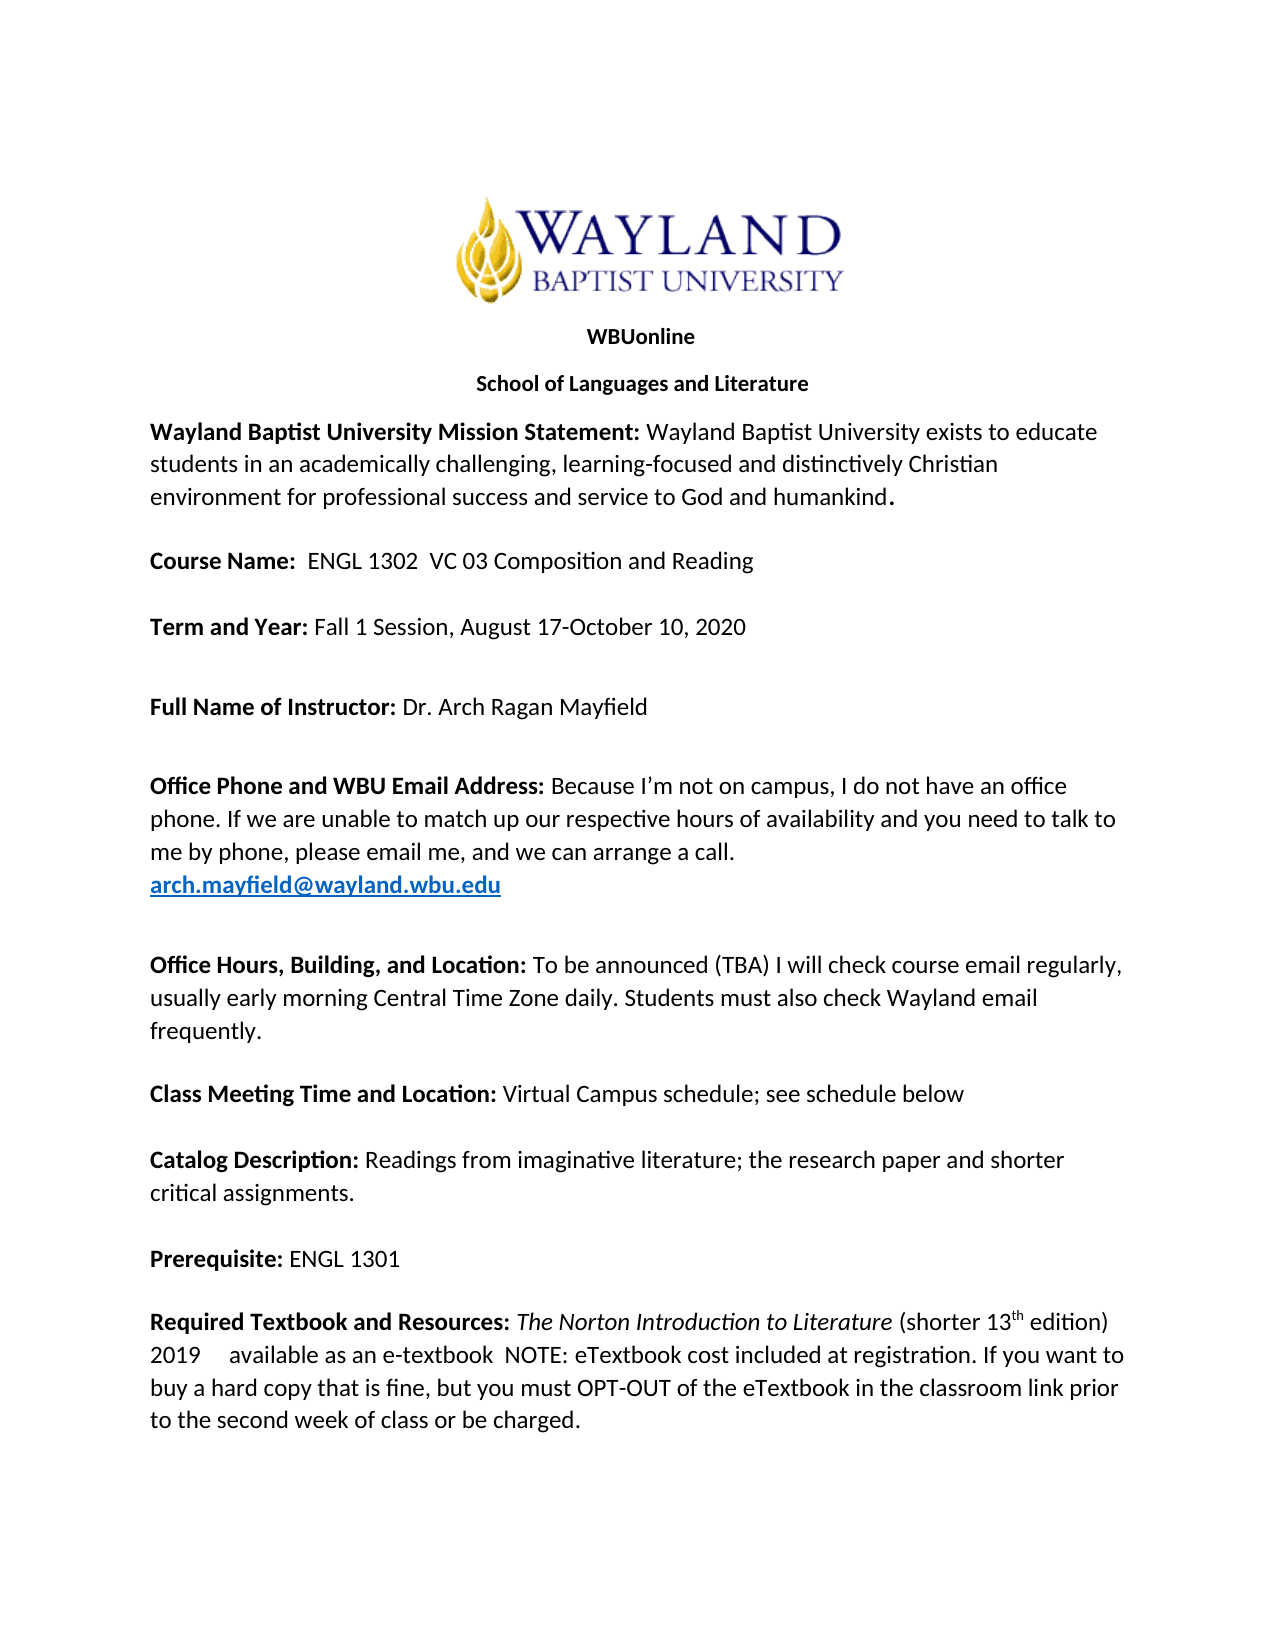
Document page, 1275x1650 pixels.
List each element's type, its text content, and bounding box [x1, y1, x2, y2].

picture [455, 196, 846, 304]
text School of Languages and Literature [150, 369, 1125, 397]
subtitle Class Meeting Time and Location: Virtual Campus schedule; see schedule below [150, 1078, 1125, 1109]
subtitle Term and Year: Fall 1 Session, August 17-October 10, 2020 [150, 611, 1125, 641]
subtitle Office Hours, Building, and Location: To be announced (TBA) I will check course email regularly, usually early morning Central Time Zone daily. Students must also check Wayland email frequently. [150, 949, 1125, 1045]
subtitle Catalog Description: Readings from imaginative literature; the research paper and shorter critical assignments. [150, 1144, 1125, 1207]
text WBUonline [450, 322, 1125, 350]
subtitle Full Name of Instructor: Dr. Arch Ragan Mayfield [150, 691, 1125, 721]
subtitle Office Phone and WBU Email Address: Because I’m not on campus, I do not have an office phone. If we are unable to match up our respective hours of availability and you need to talk to me by phone, please email me, and we can arrange a call. arch.mayfield@wayland.wbu.edu [150, 770, 1125, 900]
subtitle Course Name: ENGL 1302 VC 03 Composition and Reading [150, 545, 1125, 576]
subtitle Wayland Baptist University Mission Statement: Wayland Baptist University exists to educate students in an academically challenging, learning-focused and distinctively Christian environment for professional success and service to God and humankind. [150, 416, 1125, 512]
subtitle Required Textbook and Resources: The Norton Introduction to Literature (shorter 13th edition) 2019 available as an e-textbook NOTE: eTextbook cost included at registration. If you want to buy a hard copy that is fine, but you must OPT-OUT of the eTextbook in the classroom link prior to the second week of class or be charged. [150, 1306, 1125, 1435]
subtitle Prerequisite: ENGL 1301 [150, 1243, 1125, 1273]
